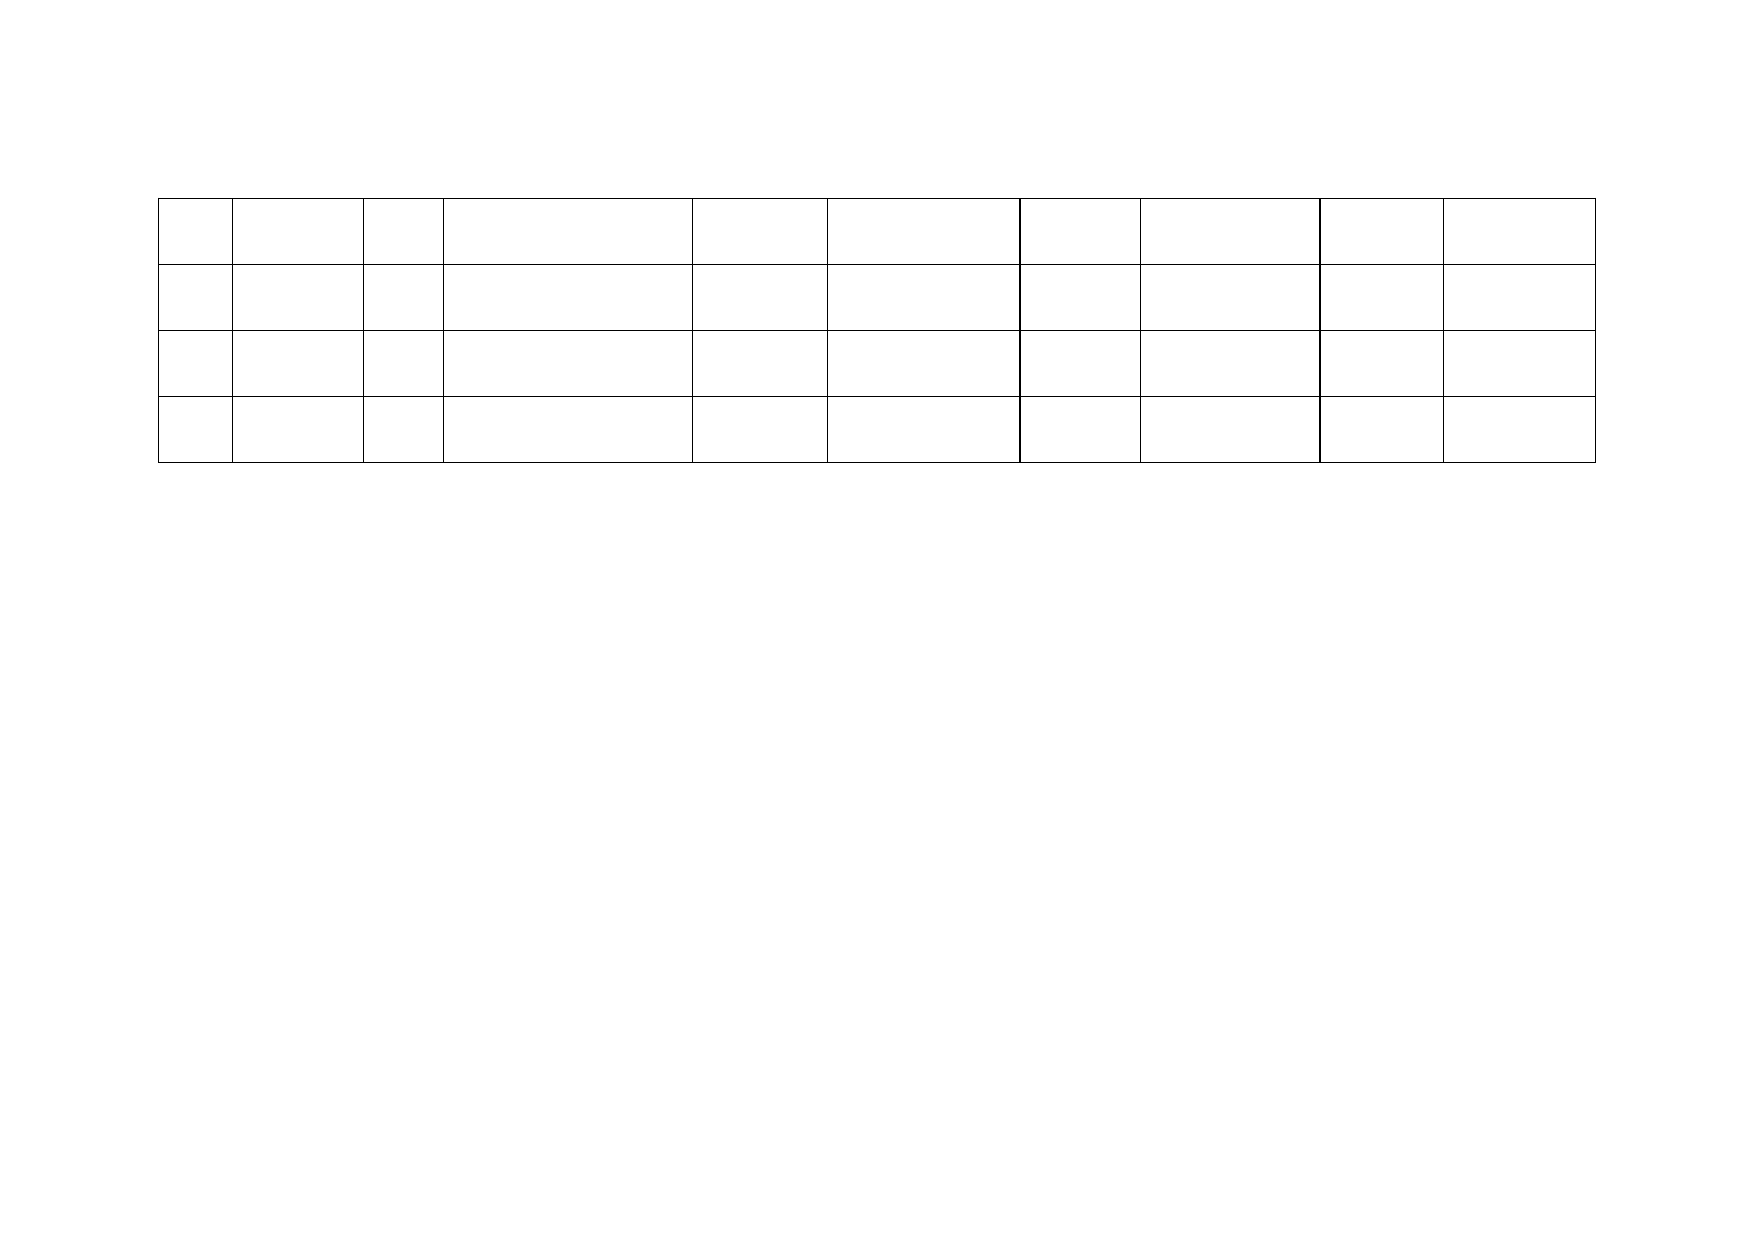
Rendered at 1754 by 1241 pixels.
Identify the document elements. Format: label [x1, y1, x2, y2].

table_cell [159, 331, 232, 396]
table_cell [364, 331, 443, 396]
table_cell [693, 199, 827, 264]
table_cell [159, 199, 232, 264]
table_cell [1021, 331, 1140, 396]
table_cell [159, 265, 232, 330]
table_cell [828, 265, 1019, 330]
table_cell [1021, 199, 1140, 264]
table_cell [1021, 265, 1140, 330]
table_cell [364, 397, 443, 462]
table_cell [828, 397, 1019, 462]
table_cell [233, 265, 363, 330]
table_cell [1141, 199, 1319, 264]
table_cell [1021, 397, 1140, 462]
table_cell [1321, 397, 1443, 462]
table_cell [444, 199, 692, 264]
table_cell [364, 265, 443, 330]
table_cell [233, 331, 363, 396]
table_cell [1321, 331, 1443, 396]
table_cell [444, 397, 692, 462]
table_cell [1444, 397, 1595, 462]
table_cell [693, 265, 827, 330]
table_cell [1141, 265, 1319, 330]
table_cell [1444, 265, 1595, 330]
table_cell [444, 331, 692, 396]
table_cell [1321, 265, 1443, 330]
table_cell [693, 397, 827, 462]
table_cell [233, 397, 363, 462]
table_cell [233, 199, 363, 264]
table_cell [1444, 199, 1595, 264]
table_cell [1444, 331, 1595, 396]
table_cell [693, 331, 827, 396]
table_cell [364, 199, 443, 264]
table_cell [1141, 331, 1319, 396]
table_cell [828, 331, 1019, 396]
table_cell [159, 397, 232, 462]
table_cell [1321, 199, 1443, 264]
table_cell [1141, 397, 1319, 462]
table_cell [828, 199, 1019, 264]
table_cell [444, 265, 692, 330]
